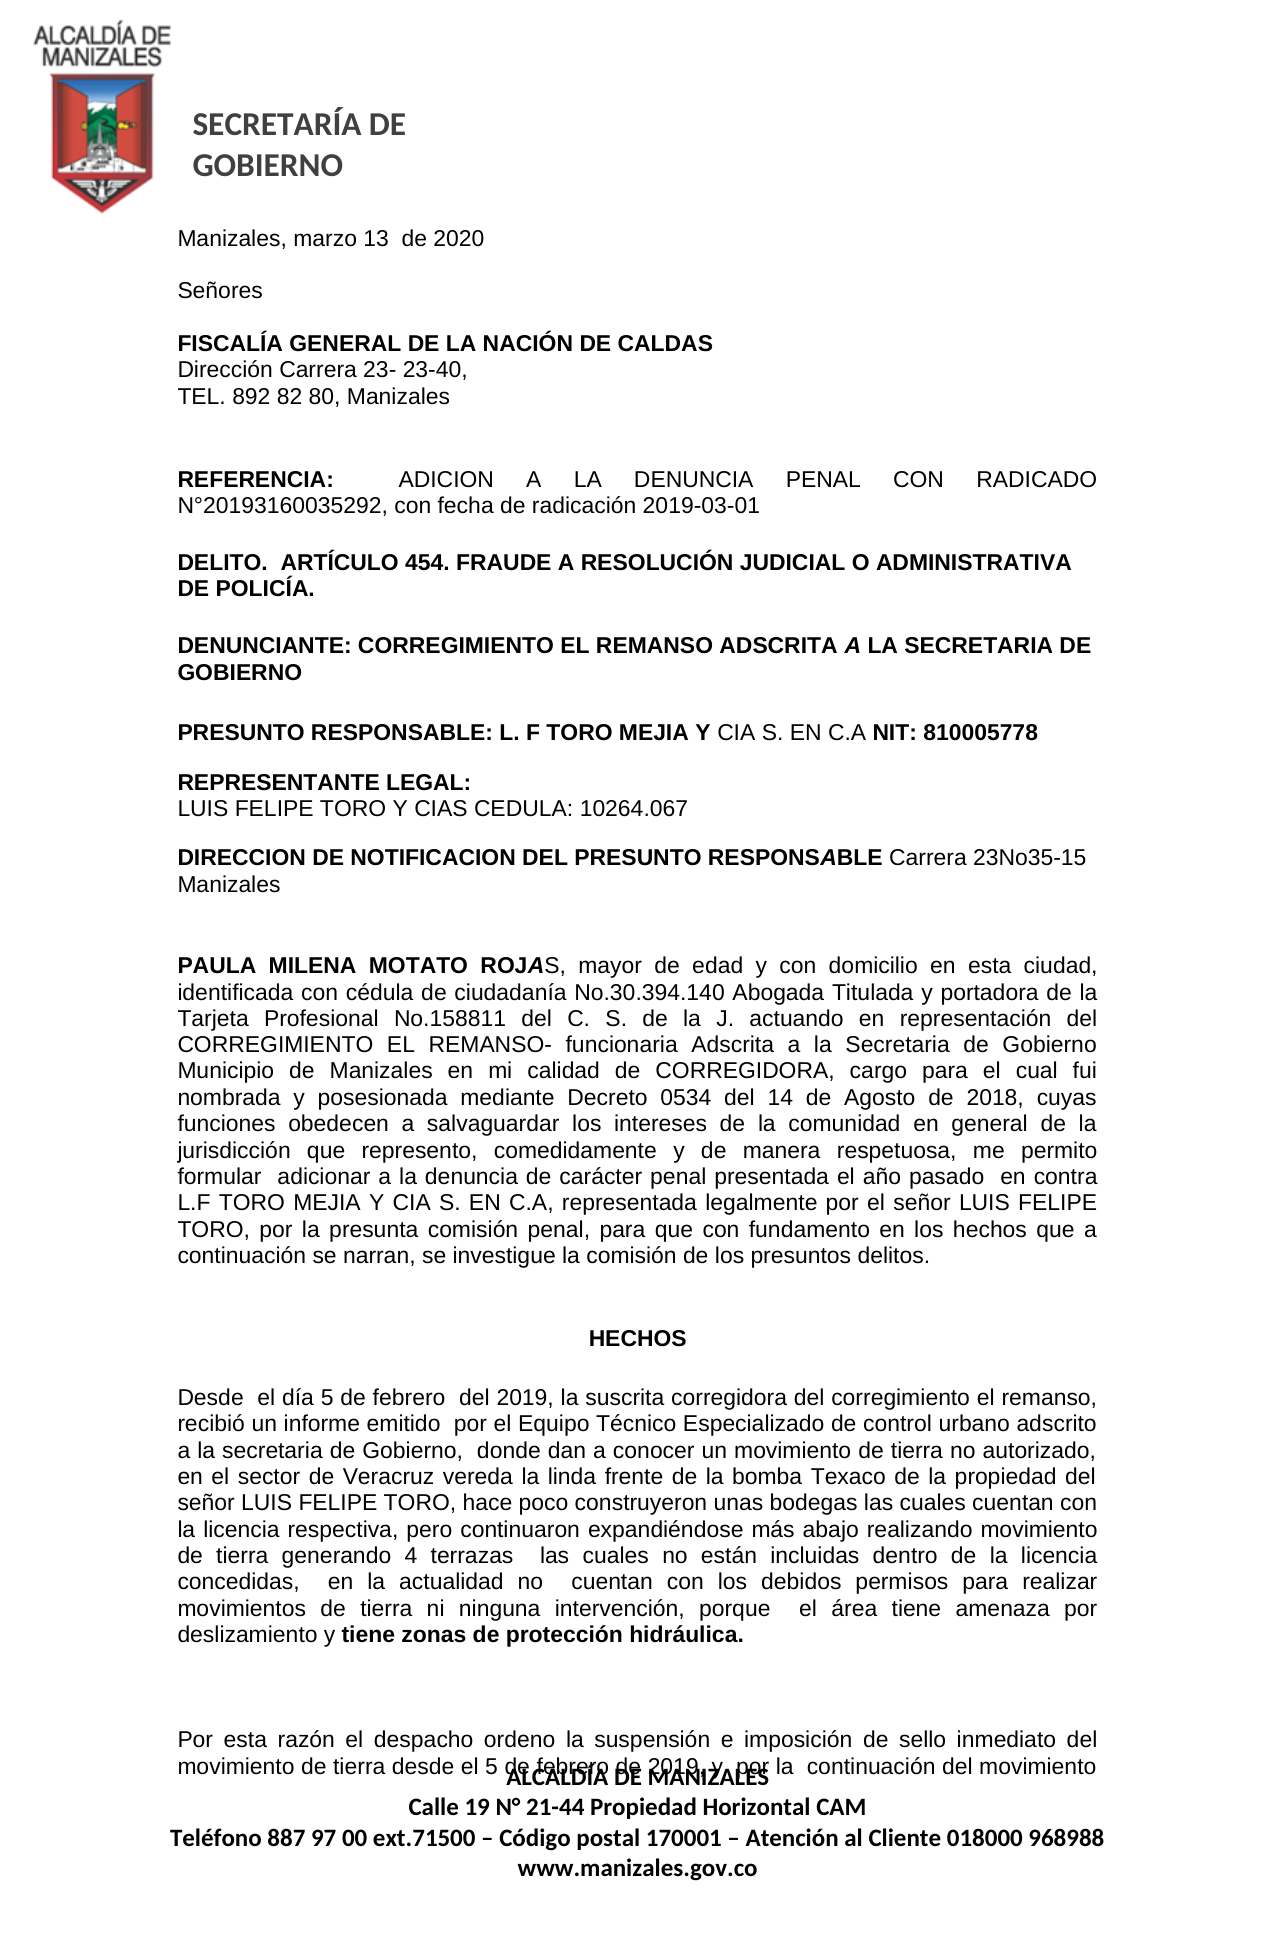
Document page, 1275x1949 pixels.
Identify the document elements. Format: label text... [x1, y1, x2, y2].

text PRESUNTO RESPONSABLE: L. F TORO MEJIA Y CIA S. EN C.A NIT: 810005778 [177, 719, 1098, 745]
text TEL. 892 82 80, Manizales [177, 383, 1098, 409]
text FISCALÍA GENERAL DE LA NACIÓN DE CALDAS [177, 330, 1098, 356]
text Señores [177, 277, 1098, 304]
text REPRESENTANTE LEGAL: [177, 769, 1098, 795]
text LUIS FELIPE TORO Y CIAS CEDULA: 10264.067 [177, 795, 1098, 822]
picture [31, 12, 175, 218]
text Manizales, marzo 13 de 2020 [177, 225, 1098, 251]
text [177, 1726, 1098, 1779]
text DENUNCIANTE: CORREGIMIENTO EL REMANSO ADSCRITA A LA SECRETARIA DE GOBIERNO [177, 632, 1098, 685]
text DIRECCION DE NOTIFICACION DEL PRESUNTO RESPONSABLE Carrera 23No35-15 Manizales [177, 844, 1098, 897]
text PAULA MILENA MOTATO ROJAS, mayor de edad y con domicilio en esta ciudad, identificada con cédula de ciudadanía No.30.394.140 Abogada Titulada y portadora de la Tarjeta Profesional No.158811 del C. S. de la J. actuando en representación del CORREGIMIENTO EL REMANSO- funcionaria Adscrita a la Secretaria de Gobierno Municipio de Manizales en mi calidad de CORREGIDORA, cargo para el cual fui nombrada y posesionada mediante Decreto 0534 del 14 de Agosto de 2018, cuyas funciones obedecen a salvaguardar los intereses de la comunidad en general de la jurisdicción que represento, comedidamente y de manera respetuosa, me permito formular adicionar a la denuncia de carácter penal presentada el año pasado en contra L.F TORO MEJIA Y CIA S. EN C.A, representada legalmente por el señor LUIS FELIPE TORO, por la presunta comisión penal, para que con fundamento en los hechos que a continuación se narran, se investigue la comisión de los presuntos delitos. [177, 952, 1098, 1268]
text DELITO. ARTÍCULO 454. FRAUDE A RESOLUCIÓN JUDICIAL O ADMINISTRATIVA DE POLICÍA. [177, 549, 1098, 602]
text REFERENCIA: ADICION A LA DENUNCIA PENAL CON RADICADO N°20193160035292, con fecha de radicación 2019-03-01 [177, 466, 1098, 519]
text Dirección Carrera 23- 23-40, [177, 356, 1098, 383]
text HECHOS [177, 1325, 1098, 1351]
text Desde el día 5 de febrero del 2019, la suscrita corregidora del corregimiento el remanso, recibió un informe emitido por el Equipo Técnico Especializado de control urbano adscrito a la secretaria de Gobierno, donde dan a conocer un movimiento de tierra no autorizado, en el sector de Veracruz vereda la linda frente de la bomba Texaco de la propiedad del señor LUIS FELIPE TORO, hace poco construyeron unas bodegas las cuales cuentan con la licencia respectiva, pero continuaron expandiéndose más abajo realizando movimiento de tierra generando 4 terrazas las cuales no están incluidas dentro de la licencia concedidas, en la actualidad no cuentan con los debidos permisos para realizar movimientos de tierra ni ninguna intervención, porque el área tiene amenaza por deslizamiento y tiene zonas de protección hidráulica. [177, 1384, 1098, 1647]
